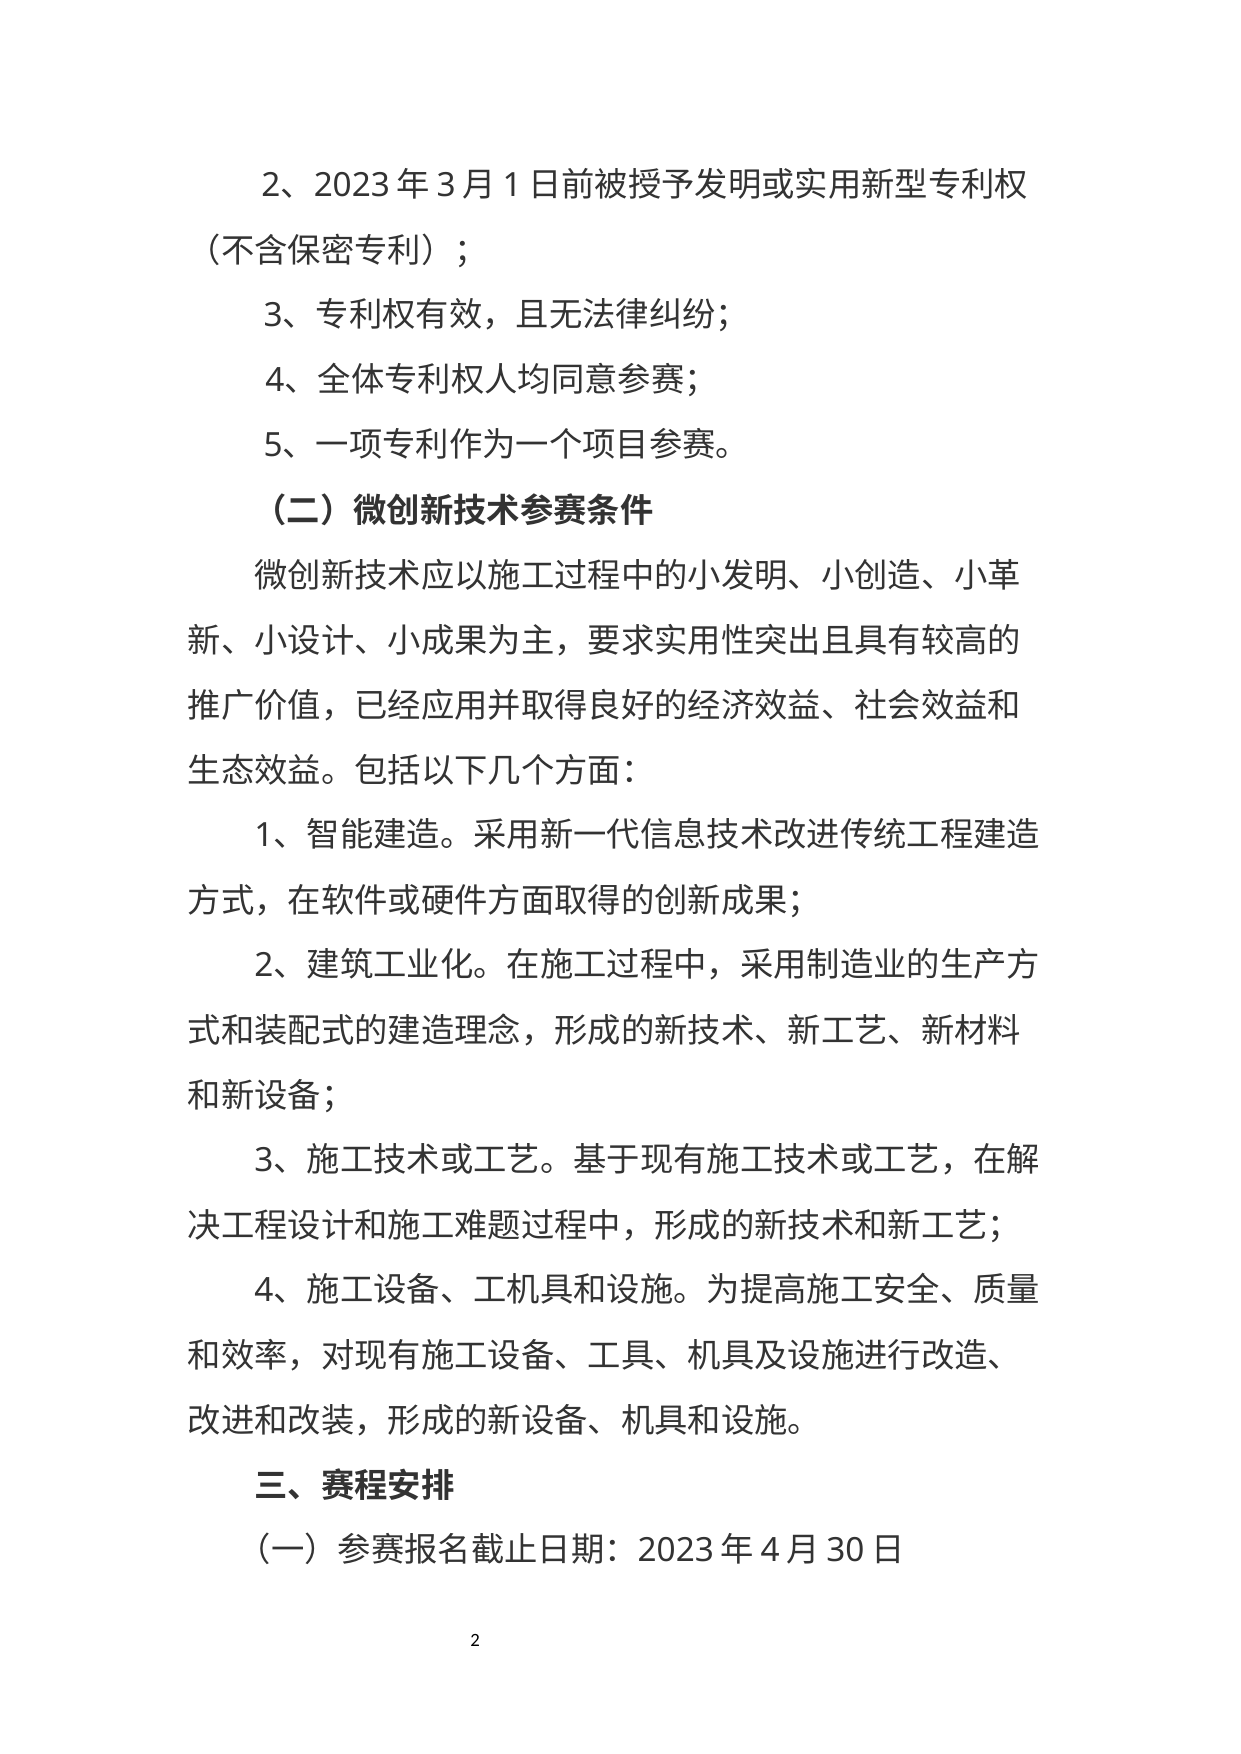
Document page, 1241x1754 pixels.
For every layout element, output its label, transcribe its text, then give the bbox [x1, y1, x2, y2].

text 微创新技术应以施工过程中的小发明、小创造、小革新、小设计、小成果为主，要求实用性突出且具有较高的推广价值，已经应用并取得良好的经济效益、社会效益和生态效益。包括以下几个方面： [187, 540, 1053, 800]
text 2、2023年3月1日前被授予发明或实用新型专利权（不含保密专利）； [187, 150, 1053, 280]
text 2、建筑工业化。在施工过程中，采用制造业的生产方式和装配式的建造理念，形成的新技术、新工艺、新材料和新设备； [187, 930, 1053, 1125]
text 3、施工技术或工艺。基于现有施工技术或工艺，在解决工程设计和施工难题过程中，形成的新技术和新工艺； [187, 1125, 1053, 1255]
text 3、专利权有效，且无法律纠纷； [247, 280, 1053, 345]
text 4、全体专利权人均同意参赛； [232, 345, 1053, 410]
text （一）参赛报名截止日期：2023年4月30日 [187, 1515, 1053, 1580]
text 1、智能建造。采用新一代信息技术改进传统工程建造方式，在软件或硬件方面取得的创新成果； [187, 800, 1053, 930]
text 4、施工设备、工机具和设施。为提高施工安全、质量和效率，对现有施工设备、工具、机具及设施进行改造、改进和改装，形成的新设备、机具和设施。 [187, 1255, 1053, 1450]
text 5、一项专利作为一个项目参赛。 [247, 410, 1053, 475]
text （二）微创新技术参赛条件 [187, 475, 1053, 540]
text 三、赛程安排 [187, 1450, 1053, 1515]
